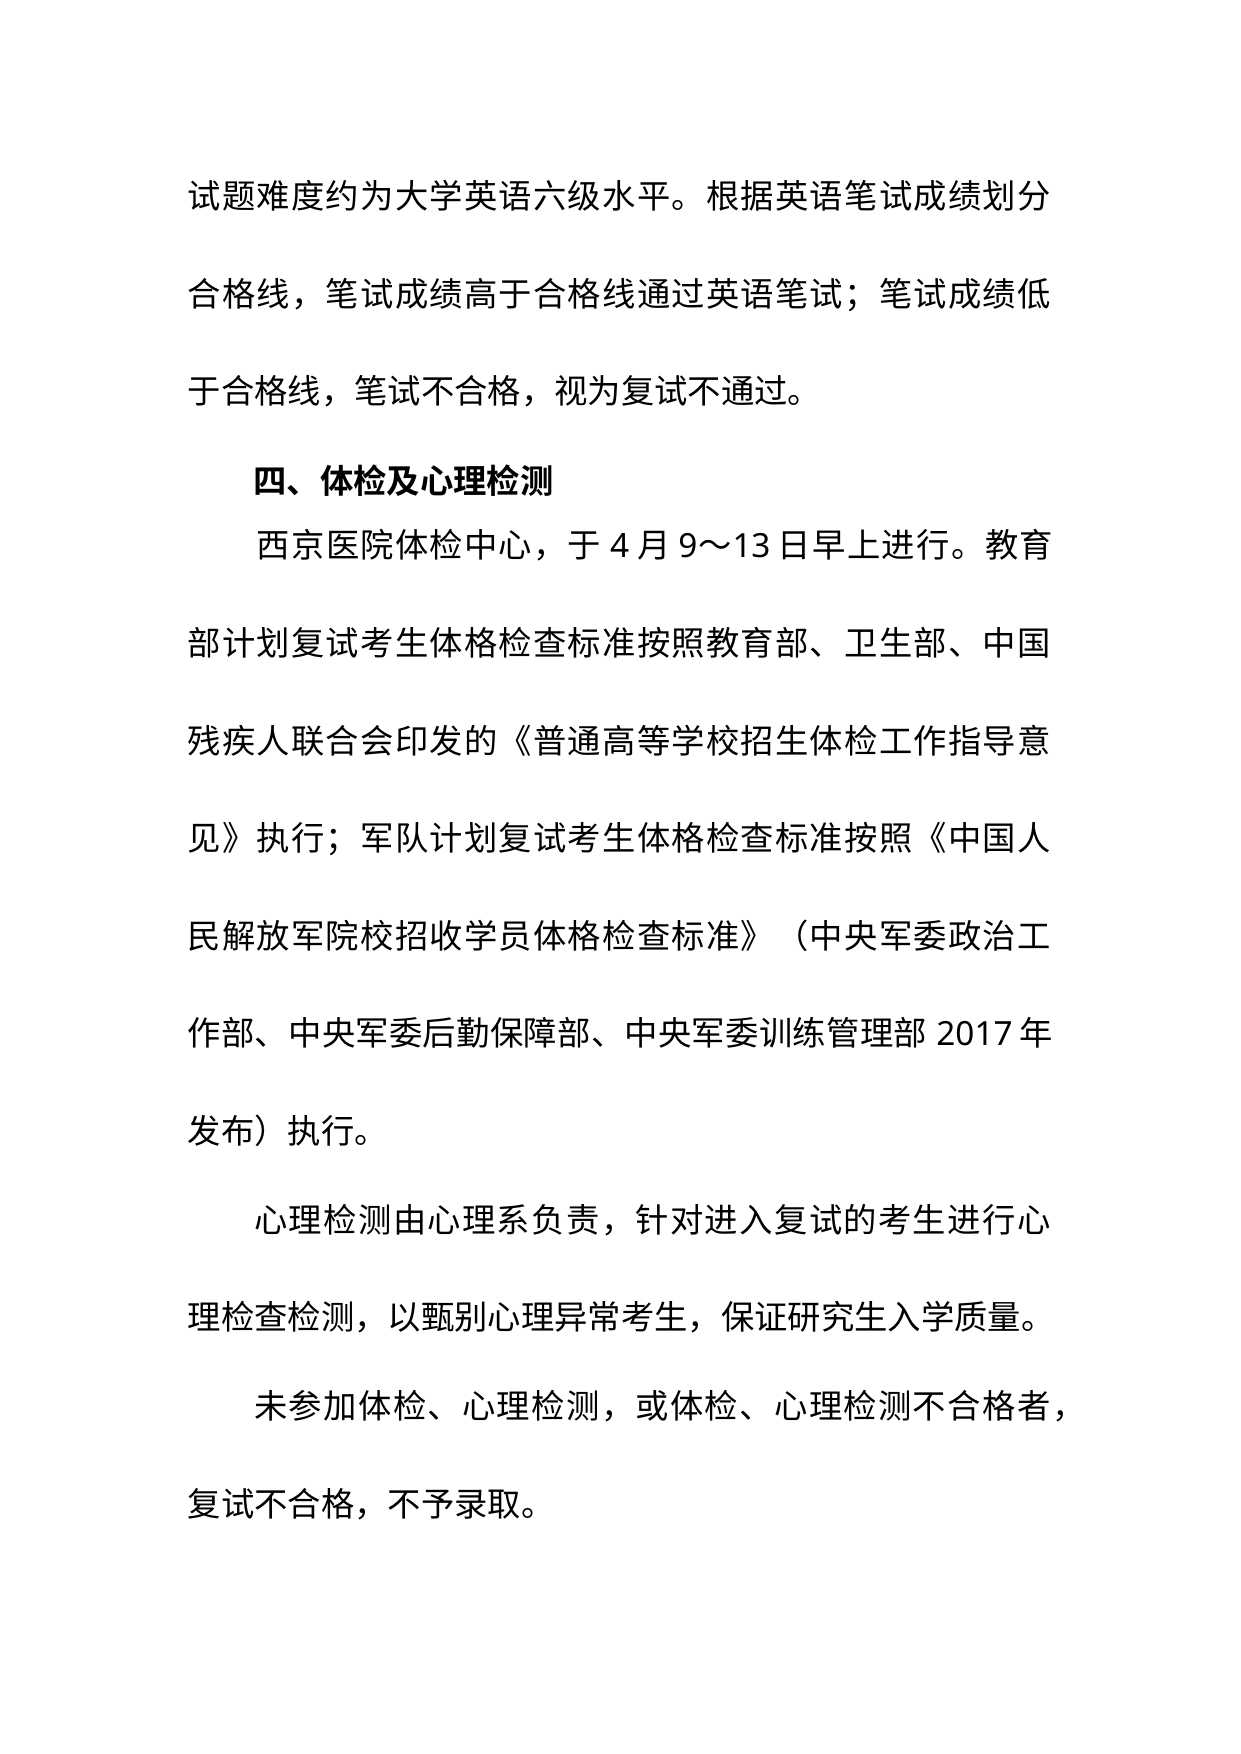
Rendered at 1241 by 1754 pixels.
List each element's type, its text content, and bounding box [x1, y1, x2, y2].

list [187, 162, 1053, 422]
list 未参加体检、心理检测，或体检、心理检测不合格者，复试不合格，不予录取。 [187, 1372, 1053, 1534]
text 四、体检及心理检测 [187, 446, 1053, 511]
list 心理检测由心理系负责，针对进入复试的考生进行心理检查检测，以甄别心理异常考生，保证研究生入学质量。 [187, 1185, 1053, 1348]
list 西京医院体检中心，于4月9～13日早上进行。教育部计划复试考生体格检查标准按照教育部、卫生部、中国残疾人联合会印发的《普通高等学校招生体检工作指导意见》执行；军队计划复试考生体格检查标准按照《中国人民解放军院校招收学员体格检查标准》（中央军委政治工作部、中央军委后勤保障部、中央军委训练管理部2017年发布）执行。 [187, 511, 1053, 1161]
